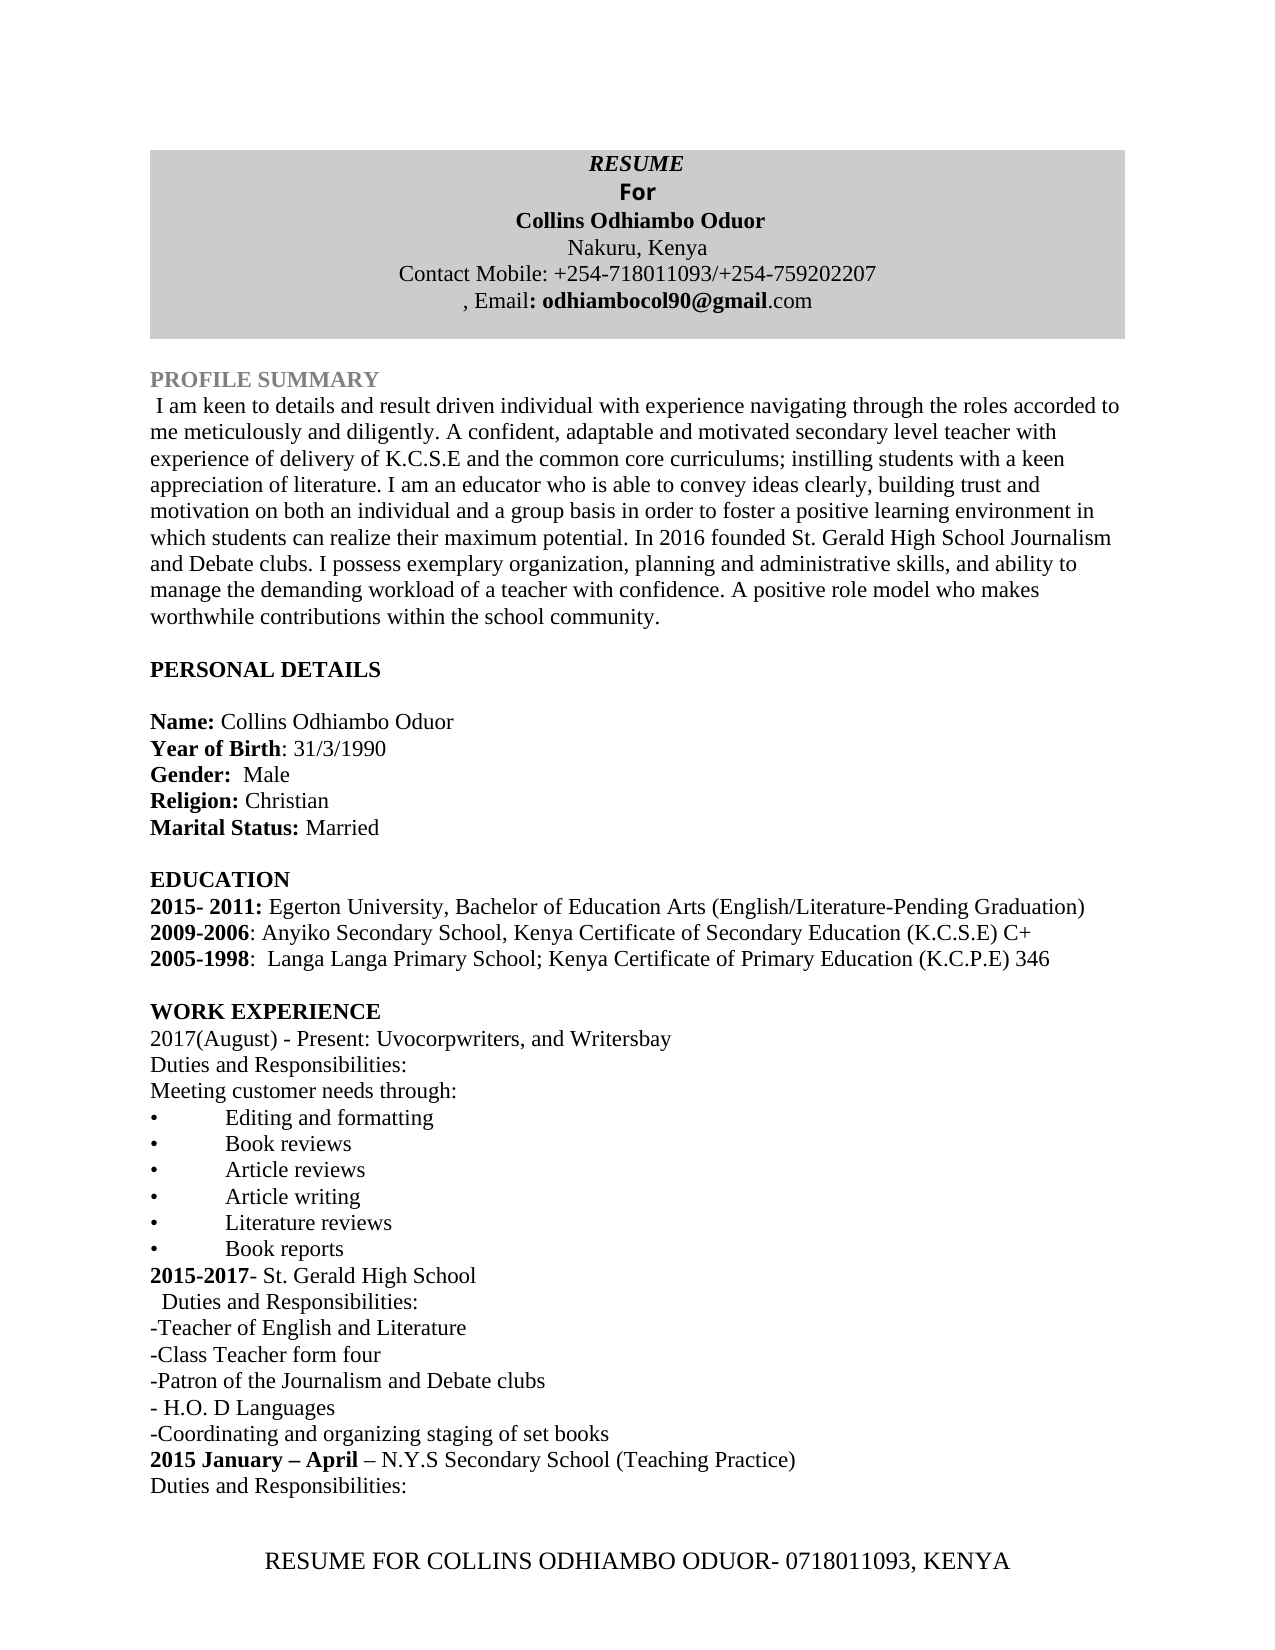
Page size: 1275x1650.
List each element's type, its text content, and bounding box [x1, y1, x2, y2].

text • Book reviews [150, 1130, 1125, 1156]
text Religion: Christian [150, 787, 1125, 814]
text • Literature reviews [150, 1209, 1125, 1235]
text WORK EXPERIENCE [150, 998, 1125, 1024]
text 2017(August) - Present: Uvocorpwriters, and Writersbay [150, 1024, 1125, 1051]
text , Email: odhiambocol90@gmail.com [150, 287, 1125, 313]
text Duties and Responsibilities: [150, 1288, 1125, 1314]
text • Book reports [150, 1235, 1125, 1262]
text Duties and Responsibilities: [150, 1051, 1125, 1077]
text Gender: Male [150, 761, 1125, 787]
text • Article writing [150, 1183, 1125, 1209]
text • Article reviews [150, 1156, 1125, 1183]
text -Patron of the Journalism and Debate clubs [150, 1367, 1125, 1393]
text 2015 January – April – N.Y.S Secondary School (Teaching Practice) [150, 1446, 1125, 1473]
text 2005-1998: Langa Langa Primary School; Kenya Certificate of Primary Education (K.C.P.E) 346 [150, 946, 1125, 972]
subtitle Collins Odhiambo Oduor [150, 208, 1125, 234]
subtitle RESUME [150, 150, 1125, 176]
text Contact Mobile: +254-718011093/+254-759202207 [150, 260, 1125, 287]
text 2015-2017- St. Gerald High School [150, 1262, 1125, 1288]
subtitle For [150, 176, 1125, 208]
text 2009-2006: Anyiko Secondary School, Kenya Certificate of Secondary Education (K.C.S.E) C+ [150, 919, 1125, 946]
text Duties and Responsibilities: [150, 1473, 1125, 1499]
text PROFILE SUMMARY [150, 366, 1125, 392]
text -Teacher of English and Literature [150, 1314, 1125, 1341]
text Meeting customer needs through: [150, 1077, 1125, 1104]
text - H.O. D Languages [150, 1393, 1125, 1420]
text Name: Collins Odhiambo Oduor [150, 708, 1125, 735]
text Marital Status: Married [150, 814, 1125, 840]
text I am keen to details and result driven individual with experience navigating through the roles accorded to me meticulously and diligently. A confident, adaptable and motivated secondary level teacher with experience of delivery of K.C.S.E and the common core curriculums; instilling students with a keen appreciation of literature. I am an educator who is able to convey ideas clearly, building trust and motivation on both an individual and a group basis in order to foster a positive learning environment in which students can realize their maximum potential. In 2016 founded St. Gerald High School Journalism and Debate clubs. I possess exemplary organization, planning and administrative skills, and ability to manage the demanding workload of a teacher with confidence. A positive role model who makes worthwhile contributions within the school community. [150, 392, 1125, 629]
subtitle Nakuru, Kenya [150, 234, 1125, 260]
text Year of Birth: 31/3/1990 [150, 735, 1125, 761]
text EDUCATION [150, 866, 1125, 893]
text PERSONAL DETAILS [150, 656, 1125, 682]
text -Coordinating and organizing staging of set books [150, 1420, 1125, 1446]
text 2015- 2011: Egerton University, Bachelor of Education Arts (English/Literature-Pending Graduation) [150, 893, 1125, 919]
text -Class Teacher form four [150, 1341, 1125, 1367]
text • Editing and formatting [150, 1104, 1125, 1130]
